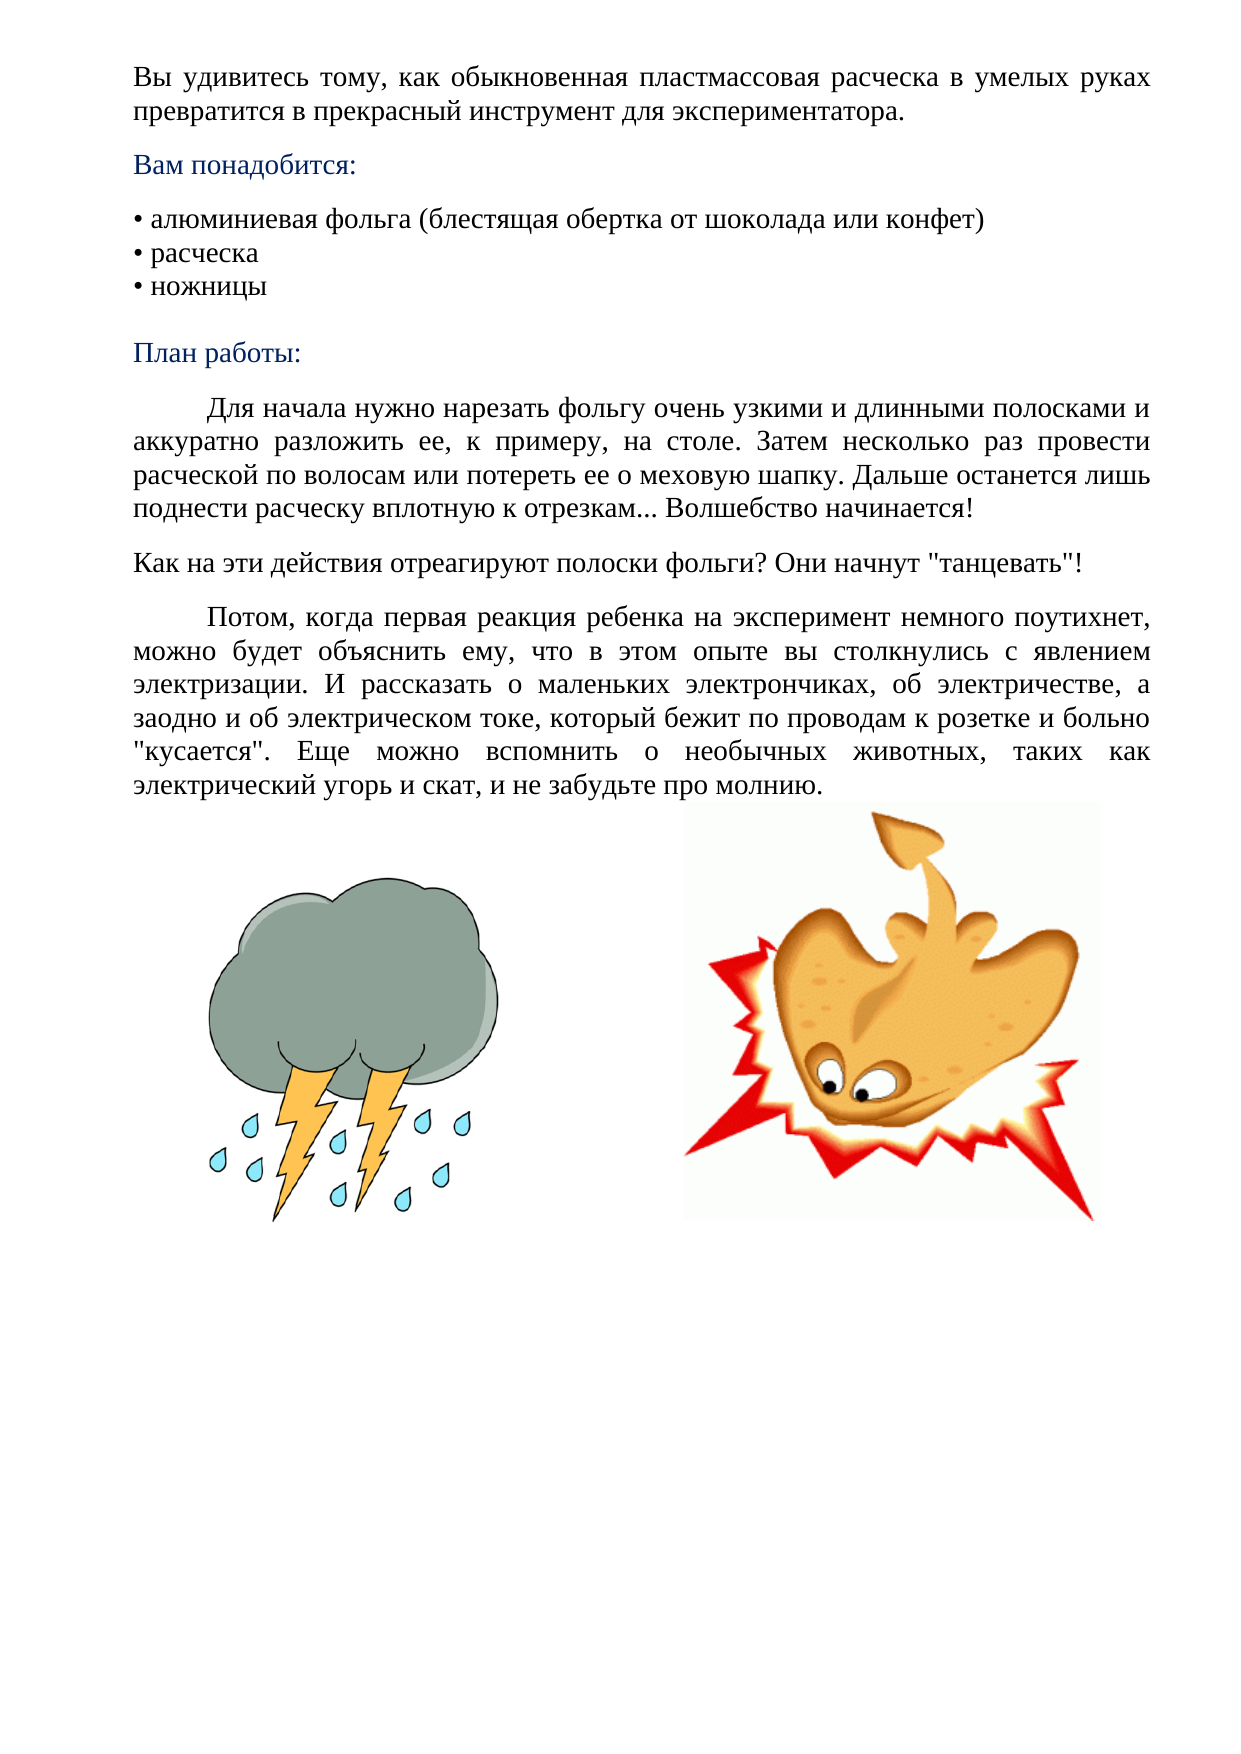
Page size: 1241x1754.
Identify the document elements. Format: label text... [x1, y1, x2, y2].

text • алюминиевая фольга (блестящая обертка от шоколада или конфет) [133, 201, 1152, 235]
picture [682, 802, 1102, 1221]
text Вам понадобится: [133, 147, 1152, 181]
text • расческа [133, 235, 1152, 268]
text Потом, когда первая реакция ребенка на эксперимент немного поутихнет, можно будет объяснить ему, что в этом опыте вы столкнулись с явлением электризации. И рассказать о маленьких электрончиках, об электричестве, а заодно и об электрическом токе, который бежит по проводам к розетке и больно "кусается". Еще можно вспомнить о необычных животных, таких как электрический угорь и скат, и не забудьте про молнию. [133, 599, 1152, 801]
text Для начала нужно нарезать фольгу очень узкими и длинными полосками и аккуратно разложить ее, к примеру, на столе. Затем несколько раз провести расческой по волосам или потереть ее о меховую шапку. Дальше останется лишь поднести расческу вплотную к отрезкам... Волшебство начинается! [133, 390, 1152, 524]
text Как на эти действия отреагируют полоски фольги? Они начнут "танцевать"! [133, 545, 1152, 578]
text • ножницы [133, 268, 1152, 302]
text План работы: [133, 336, 1152, 369]
picture [115, 860, 591, 1240]
text Вы удивитесь тому, как обыкновенная пластмассовая расческа в умелых руках превратится в прекрасный инструмент для экспериментатора. [133, 59, 1152, 126]
